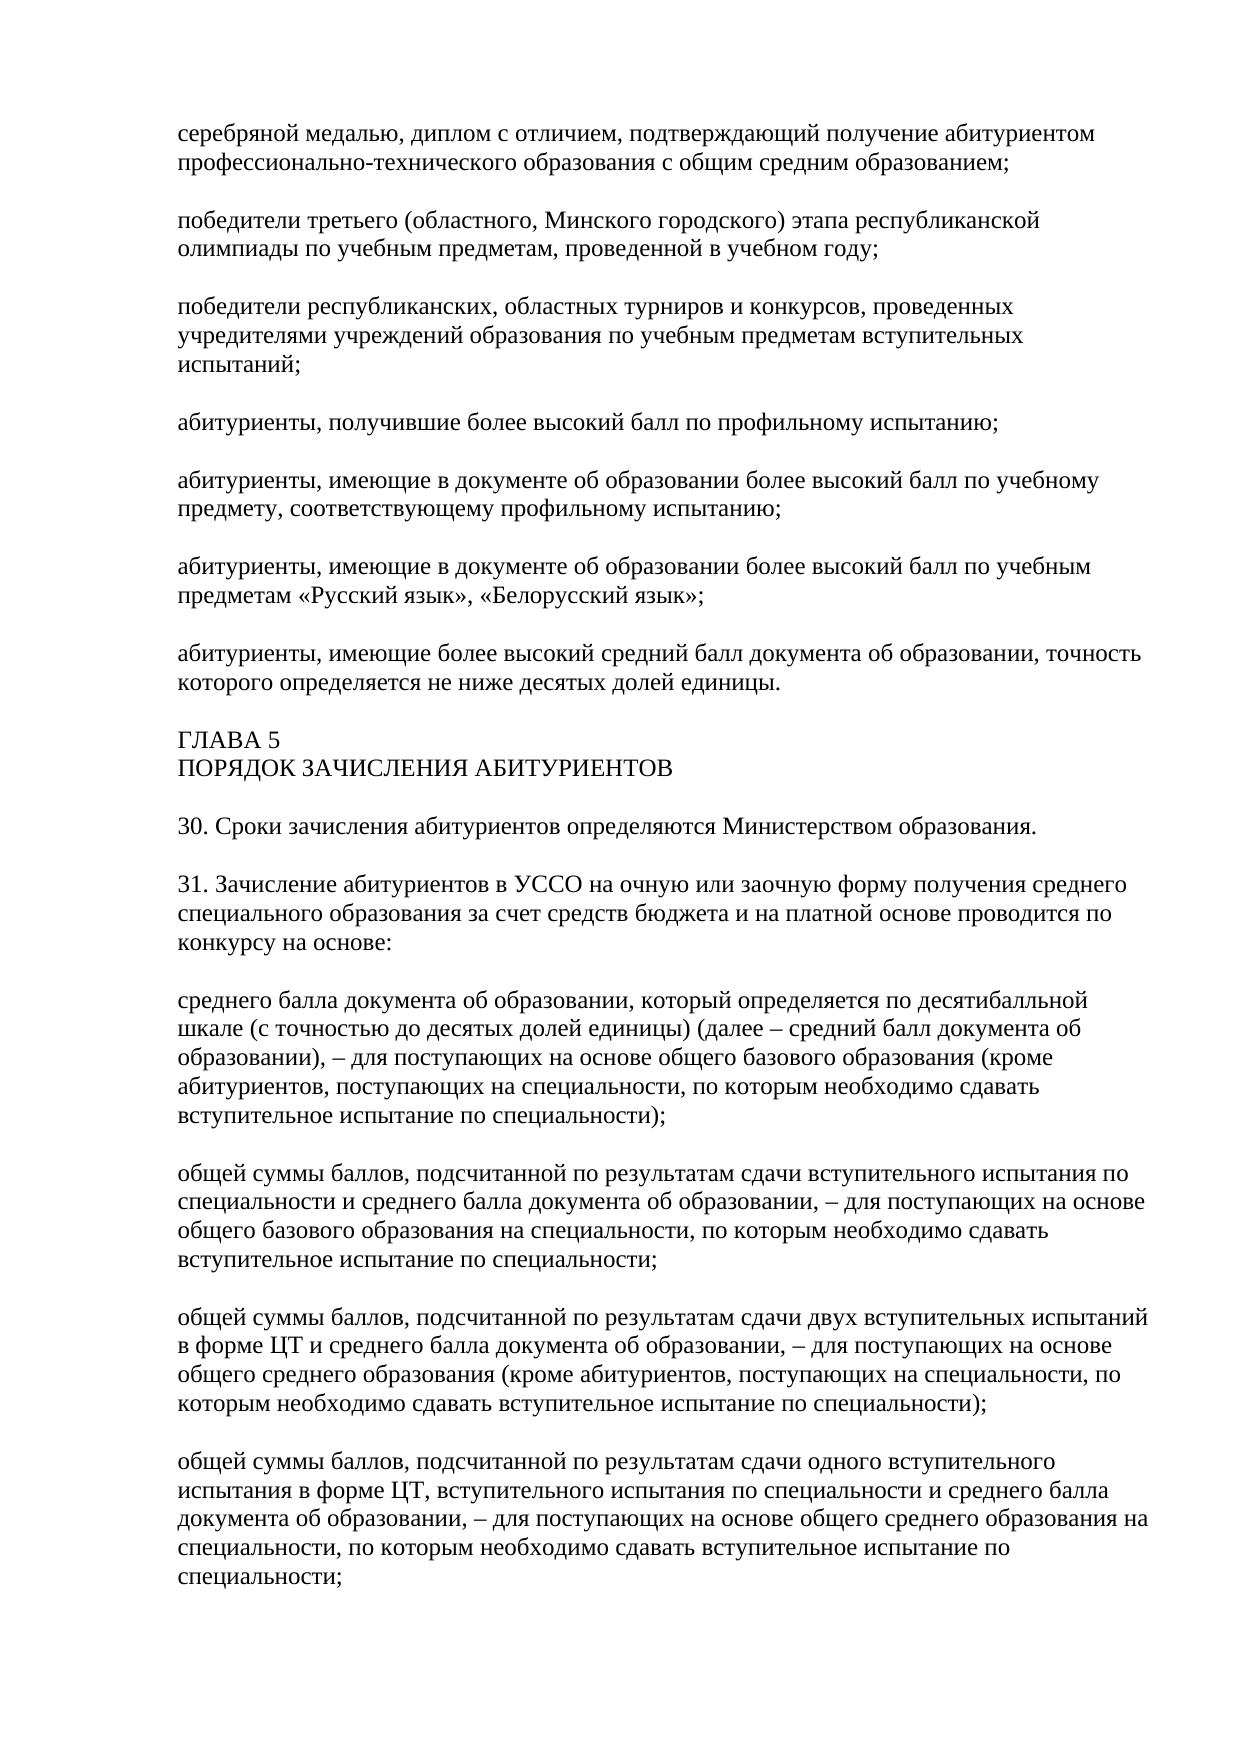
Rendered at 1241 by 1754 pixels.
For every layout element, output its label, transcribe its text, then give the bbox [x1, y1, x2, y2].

text абитуриенты, имеющие в документе об образовании более высокий балл по учебным предметам «Русский язык», «Белорусский язык»; [177, 551, 1152, 609]
text ГЛАВА 5 ПОРЯДОК ЗАЧИСЛЕНИЯ АБИТУРИЕНТОВ [177, 725, 1152, 782]
text абитуриенты, имеющие более высокий средний балл документа об образовании, точность которого определяется не ниже десятых долей единицы. [177, 638, 1152, 696]
text абитуриенты, получившие более высокий балл по профильному испытанию; [177, 407, 1152, 436]
text 30. Сроки зачисления абитуриентов определяются Министерством образования. [177, 811, 1152, 840]
text 31. Зачисление абитуриентов в УССО на очную или заочную форму получения среднего специального образования за счет средств бюджета и на платной основе проводится по конкурсу на основе: [177, 869, 1152, 956]
text абитуриенты, имеющие в документе об образовании более высокий балл по учебному предмету, соответствующему профильному испытанию; [177, 465, 1152, 522]
text среднего балла документа об образовании, который определяется по десятибалльной шкале (с точностью до десятых долей единицы) (далее – средний балл документа об образовании), – для поступающих на основе общего базового образования (кроме абитуриентов, поступающих на специальности, по которым необходимо сдавать вступительное испытание по специальности); [177, 985, 1152, 1128]
text победители республиканских, областных турниров и конкурсов, проведенных учредителями учреждений образования по учебным предметам вступительных испытаний; [177, 291, 1152, 378]
text общей суммы баллов, подсчитанной по результатам сдачи вступительного испытания по специальности и среднего балла документа об образовании, – для поступающих на основе общего базового образования на специальности, по которым необходимо сдавать вступительное испытание по специальности; [177, 1158, 1152, 1273]
text общей суммы баллов, подсчитанной по результатам сдачи одного вступительного испытания в форме ЦТ, вступительного испытания по специальности и среднего балла документа об образовании, – для поступающих на основе общего среднего образования на специальности, по которым необходимо сдавать вступительное испытание по специальности; [177, 1446, 1152, 1590]
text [177, 118, 1152, 176]
text победители третьего (областного, Минского городского) этапа республиканской олимпиады по учебным предметам, проведенной в учебном году; [177, 205, 1152, 262]
text общей суммы баллов, подсчитанной по результатам сдачи двух вступительных испытаний в форме ЦТ и среднего балла документа об образовании, – для поступающих на основе общего среднего образования (кроме абитуриентов, поступающих на специальности, по которым необходимо сдавать вступительное испытание по специальности); [177, 1302, 1152, 1417]
